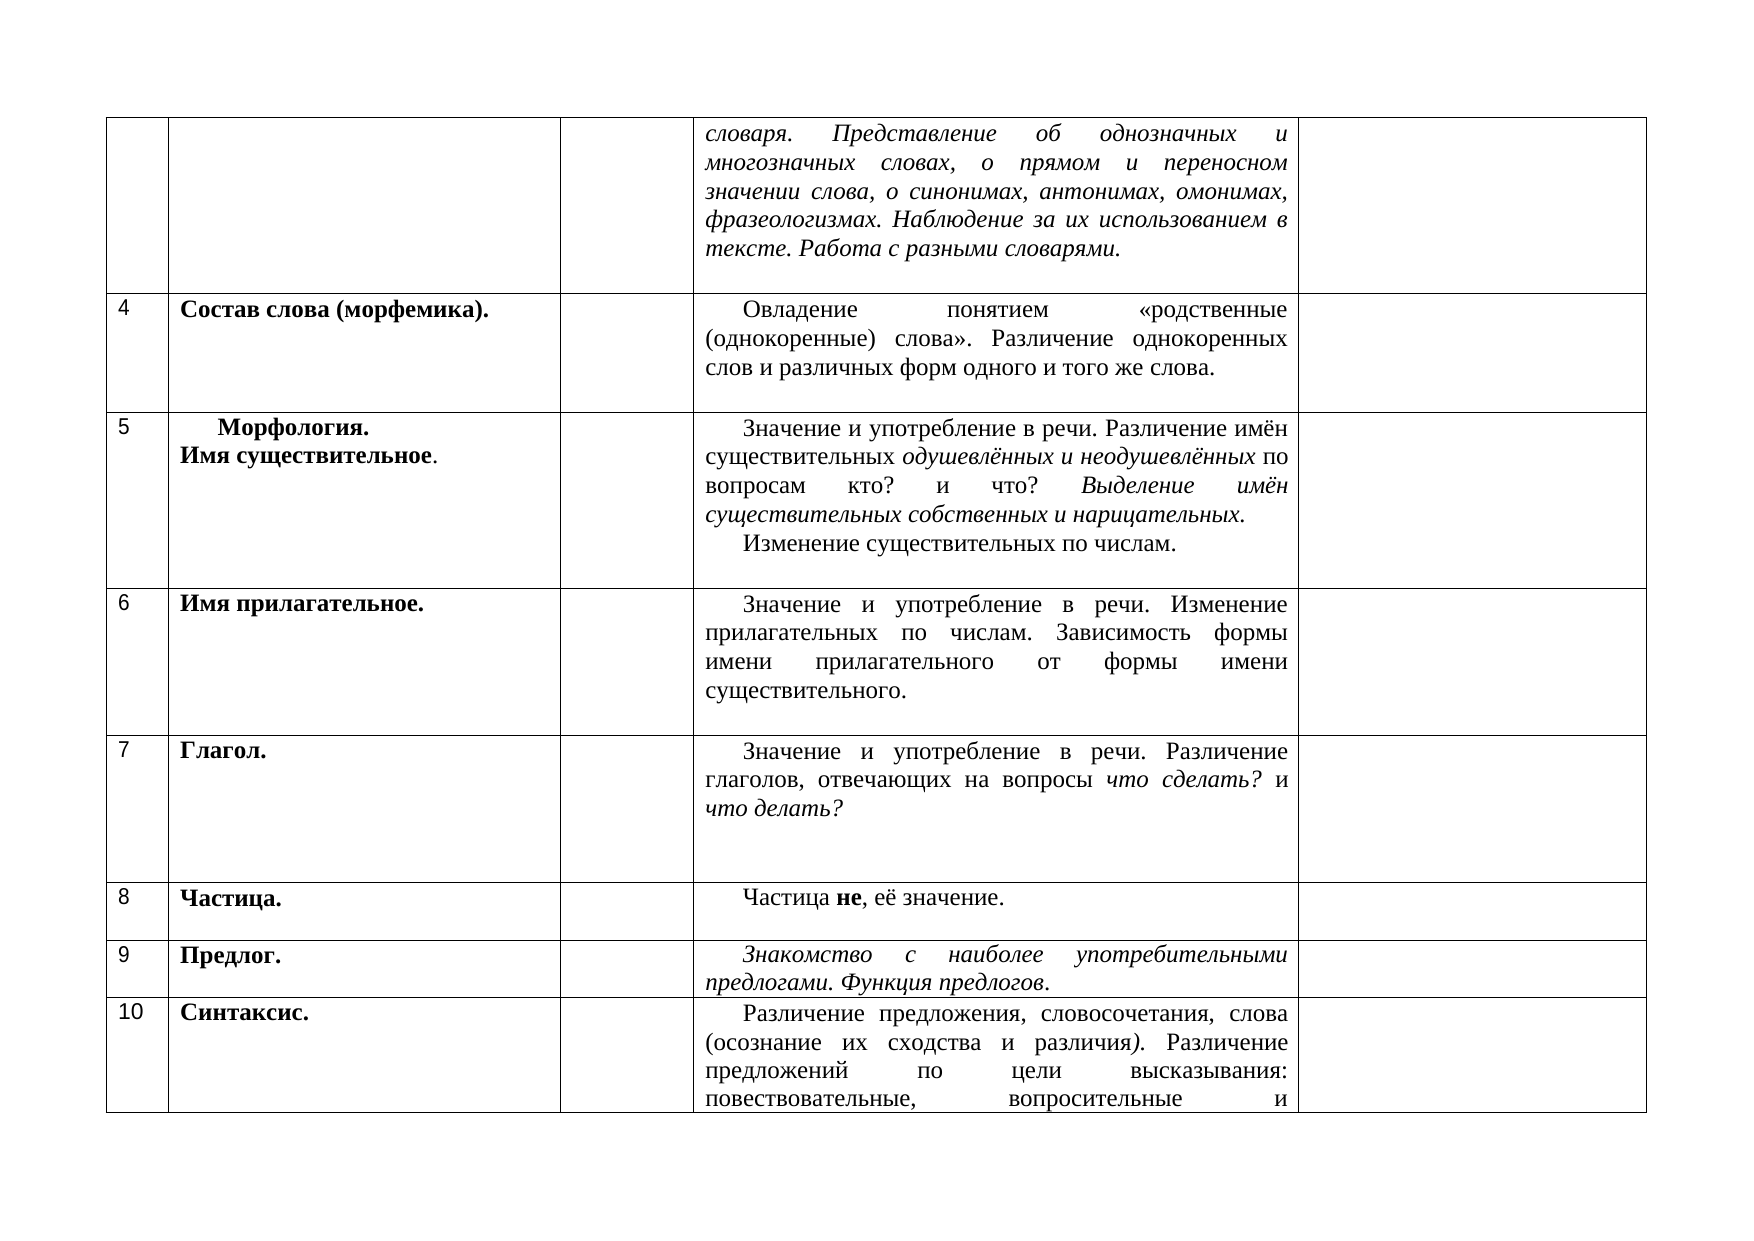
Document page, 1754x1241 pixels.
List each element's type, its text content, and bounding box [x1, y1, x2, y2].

table_cell [561, 941, 693, 997]
table_header [1299, 118, 1646, 293]
table_cell 8 [107, 883, 168, 939]
table_header словаря. Представление об однозначных и многозначных словах, о прямом и переносном значении слова, о синонимах, антонимах, омонимах, фразеологизмах. Наблюдение за их использованием в тексте. Работа с разными словарями. [694, 118, 1298, 293]
table_cell [561, 413, 693, 588]
table_cell 7 [107, 736, 168, 882]
table_cell Знакомство с наиболее употребительными предлогами. Функция предлогов. [694, 941, 1298, 997]
table_cell Различение предложения, словосочетания, слова (осознание их сходства и различия). Различение предложений по цели высказывания: повествовательные, вопросительные и [694, 998, 1298, 1112]
table_cell Морфология. Имя существительное. [169, 413, 560, 588]
table_cell [561, 883, 693, 939]
table_cell [561, 589, 693, 735]
table_cell [561, 294, 693, 412]
table_cell Значение и употребление в речи. Различение глаголов, отвечающих на вопросы что сделать? и что делать? [694, 736, 1298, 882]
table_cell [561, 736, 693, 882]
table_cell Частица. [169, 883, 560, 939]
table_cell [1299, 941, 1646, 997]
table_cell 4 [107, 294, 168, 412]
table_cell [1299, 294, 1646, 412]
table_cell 5 [107, 413, 168, 588]
table_cell 6 [107, 589, 168, 735]
table_cell Предлог. [169, 941, 560, 997]
table_header [169, 118, 560, 293]
table_cell Частица не, её значение. [694, 883, 1298, 939]
table_cell [1299, 998, 1646, 1112]
table_cell Синтаксис. [169, 998, 560, 1112]
table_cell [561, 998, 693, 1112]
table_header [107, 118, 168, 293]
table_cell Имя прилагательное. [169, 589, 560, 735]
table_cell 9 [107, 941, 168, 997]
table_cell [1299, 883, 1646, 939]
table_cell [1299, 736, 1646, 882]
table_header [561, 118, 693, 293]
table_cell [1299, 413, 1646, 588]
table_cell Значение и употребление в речи. Изменение прилагательных по числам. Зависимость формы имени прилагательного от формы имени существительного. [694, 589, 1298, 735]
table_cell Овладение понятием «родственные (однокоренные) слова». Различение однокоренных слов и различных форм одного и того же слова. [694, 294, 1298, 412]
table_cell Состав слова (морфемика). [169, 294, 560, 412]
table_cell 10 [107, 998, 168, 1112]
table_cell [1299, 589, 1646, 735]
table_cell Значение и употребление в речи. Различение имён существительных одушевлённых и неодушевлённых по вопросам кто? и что? Выделение имён существительных собственных и нарицательных. Изменение существительных по числам. [694, 413, 1298, 588]
table_cell Глагол. [169, 736, 560, 882]
